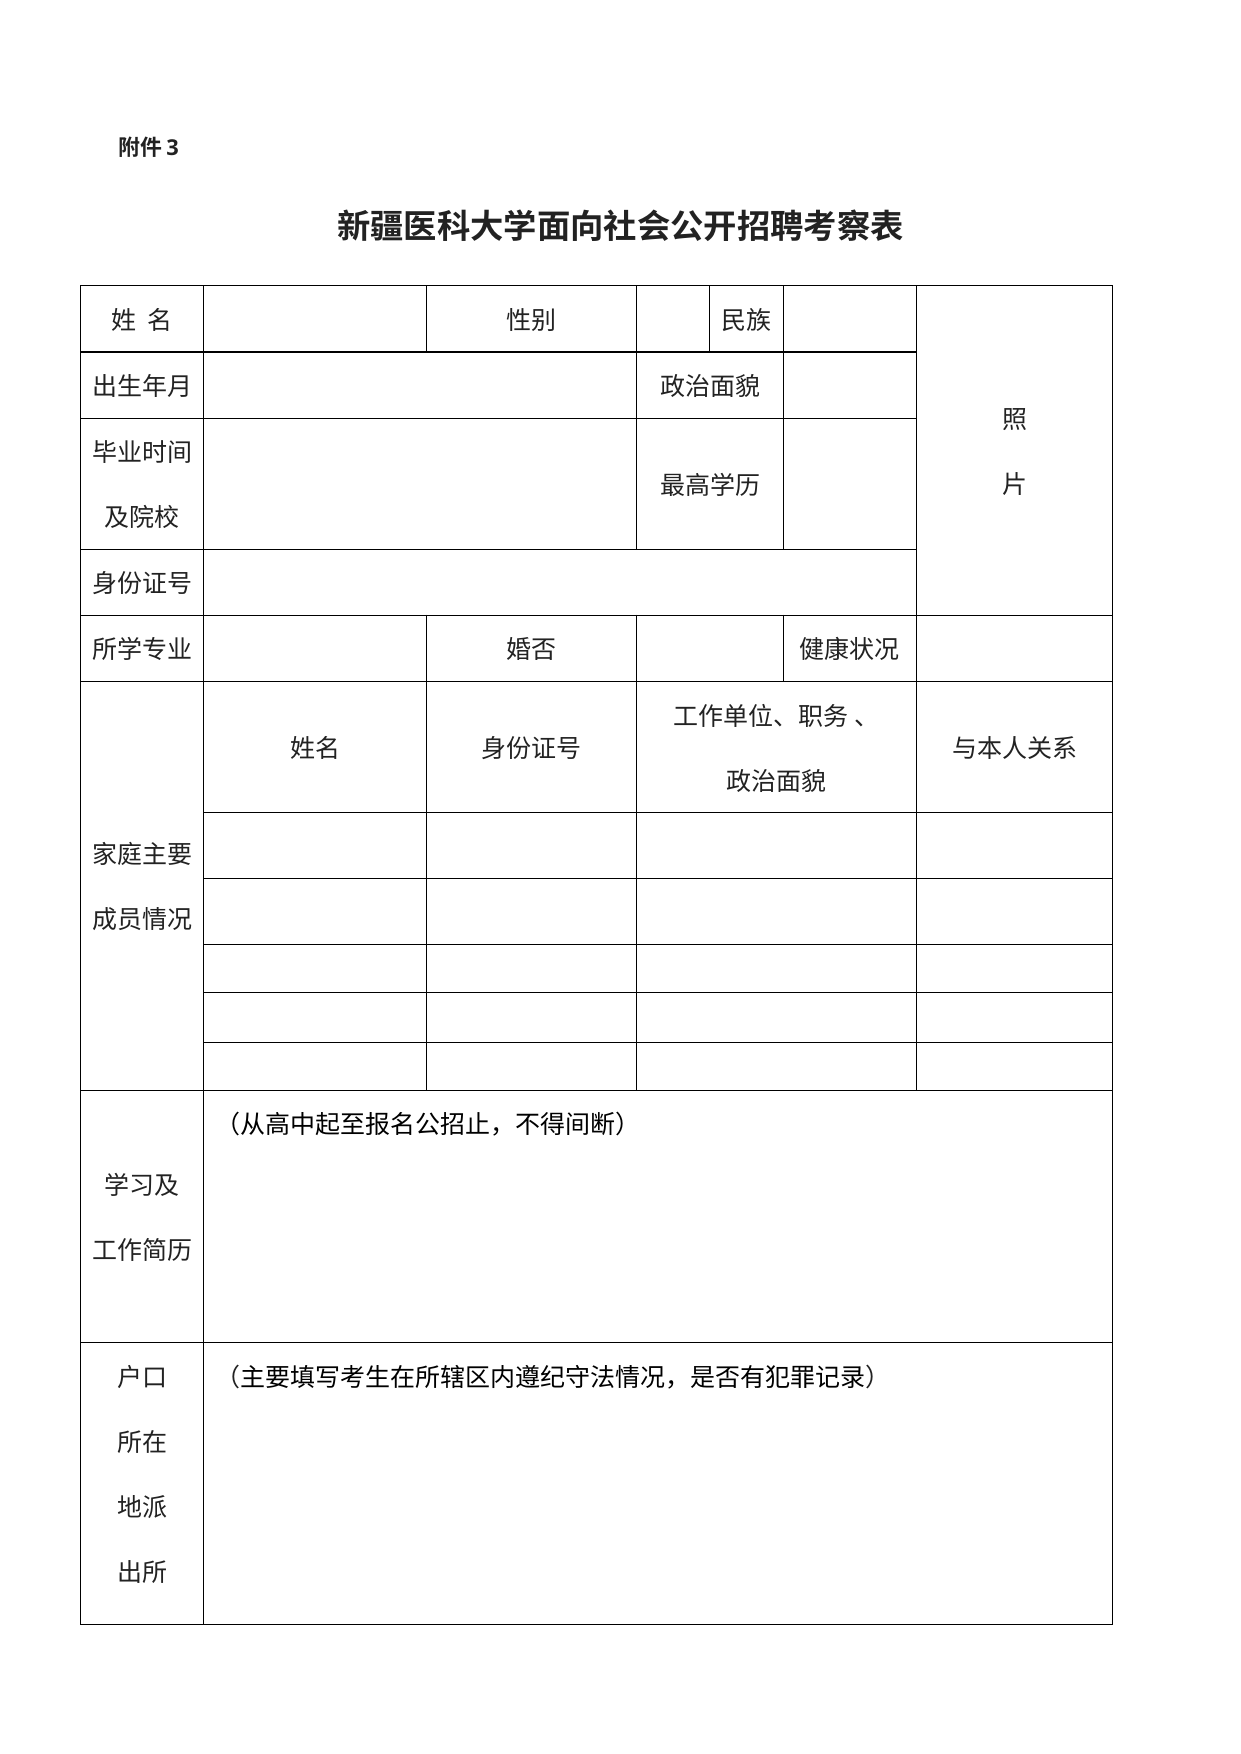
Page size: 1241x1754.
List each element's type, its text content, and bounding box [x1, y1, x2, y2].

table_cell [204, 353, 636, 417]
table_cell 毕业时间及院校 [81, 419, 203, 548]
table_cell [427, 879, 636, 944]
table_cell [204, 1043, 426, 1089]
table_cell [637, 993, 916, 1042]
table_cell 姓名 [204, 682, 426, 812]
table_cell [784, 353, 916, 417]
table_cell 所学专业 [81, 616, 203, 681]
table_cell 出生年月 [81, 353, 203, 417]
table_cell 户口 所在 地派 出所 意见 [81, 1343, 203, 1623]
table_cell 身份证号 [427, 682, 636, 812]
table_header 民族 [710, 286, 783, 351]
table_cell [427, 1043, 636, 1089]
table_cell [637, 945, 916, 992]
table_cell 政治面貌 [637, 353, 783, 417]
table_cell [204, 1343, 1112, 1623]
table_cell [917, 616, 1112, 681]
table_cell [917, 813, 1112, 878]
table_cell 学习及 工作简历 [81, 1091, 203, 1342]
table_header 性别 [427, 286, 636, 351]
text 新疆医科大学面向社会公开招聘考察表 [118, 191, 1122, 256]
table_cell [204, 419, 636, 548]
table_cell 健康状况 [784, 616, 916, 681]
table_cell [917, 1043, 1112, 1089]
table_cell [204, 993, 426, 1042]
table_cell [784, 419, 916, 548]
table_cell [204, 550, 916, 614]
table_header [637, 286, 709, 351]
table_cell 工作单位、职务 、 政治面貌 [637, 682, 916, 812]
table_cell [637, 1043, 916, 1089]
table_cell [427, 993, 636, 1042]
table_cell 婚否 [427, 616, 636, 681]
table_header 照 片 [917, 286, 1112, 614]
table_cell [637, 879, 916, 944]
table_cell [204, 616, 426, 681]
table_cell [204, 945, 426, 992]
table_header [784, 286, 916, 351]
table_cell [917, 993, 1112, 1042]
table_cell 最高学历 [637, 419, 783, 548]
table_header 姓 名 [81, 286, 203, 351]
table_cell [204, 879, 426, 944]
table_cell 身份证号 [81, 550, 203, 614]
table_cell [917, 879, 1112, 944]
table_cell 家庭主要成员情况 [81, 682, 203, 1089]
text 附件3 [118, 129, 1122, 162]
table_cell [637, 813, 916, 878]
table_cell [204, 813, 426, 878]
table_cell [917, 945, 1112, 992]
table_cell [637, 616, 783, 681]
table_cell （从高中起至报名公招止，不得间断） [204, 1091, 1112, 1342]
table_header [204, 286, 426, 351]
table_cell [427, 945, 636, 992]
table_cell 与本人关系 [917, 682, 1112, 812]
table_cell [427, 813, 636, 878]
